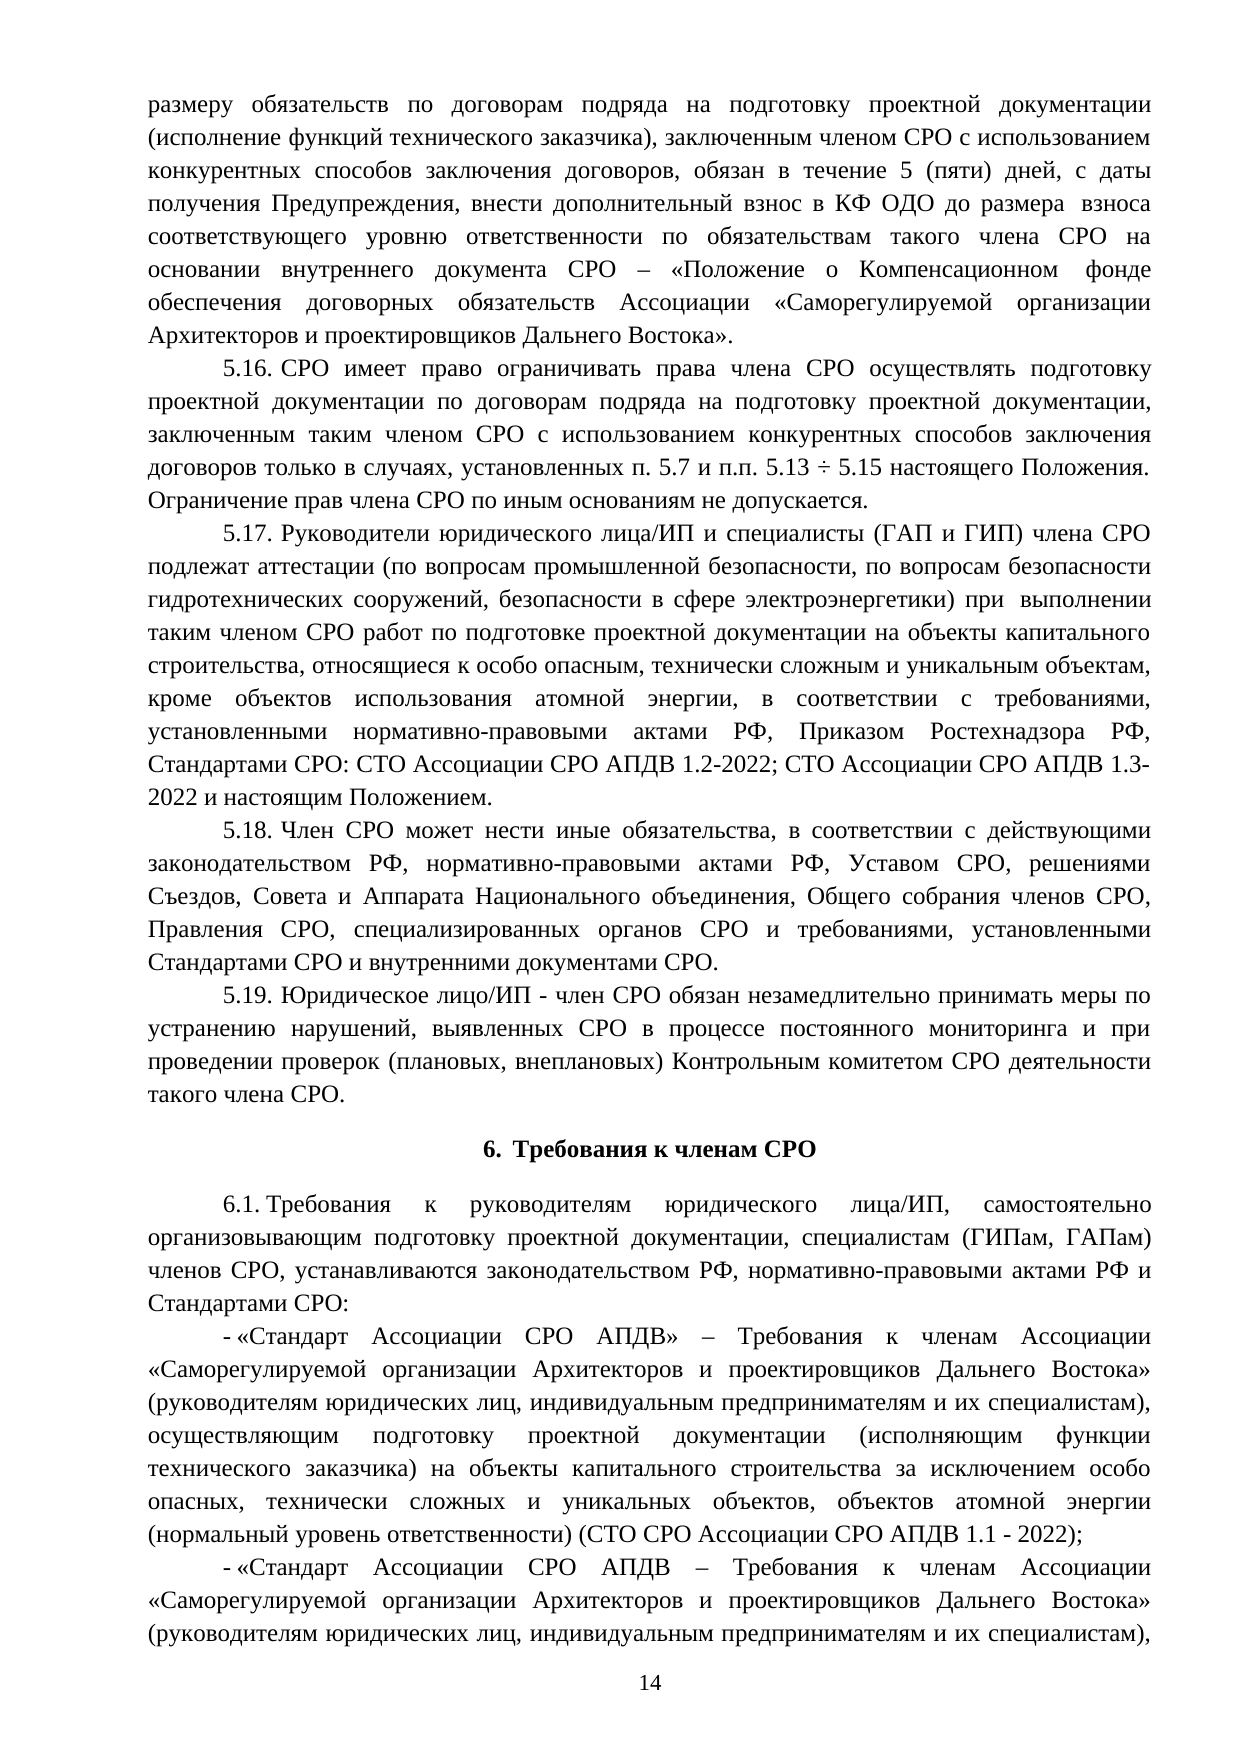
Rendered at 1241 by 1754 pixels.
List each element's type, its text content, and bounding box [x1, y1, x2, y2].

list «Стандарт Ассоциации СРО АПДВ» – Требования к членам Ассоциации «Саморегулируемой организации Архитекторов и проектировщиков Дальнего Востока» (руководителям юридических лиц, индивидуальным предпринимателям и их специалистам), осуществляющим подготовку проектной документации (исполняющим функции технического заказчика) на объекты капитального строительства за исключением особо опасных, технически сложных и уникальных объектов, объектов атомной энергии (нормальный уровень ответственности) (СТО СРО Ассоциации СРО АПДВ 1.1 - 2022); [148, 1321, 1152, 1548]
list СРО имеет право ограничивать права члена СРО осуществлять подготовку проектной документации по договорам подряда на подготовку проектной документации, заключенным таким членом СРО с использованием конкурентных способов заключения договоров только в случаях, установленных п. 5.7 и п.п. 5.13 ÷ 5.15 настоящего Положения. Ограничение прав члена СРО по иным основаниям не допускается. [148, 353, 1152, 514]
list Член СРО может нести иные обязательства, в соответствии с действующими законодательством РФ, нормативно-правовыми актами РФ, Уставом СРО, решениями Съездов, Совета и Аппарата Национального объединения, Общего собрания членов СРО, Правления СРО, специализированных органов СРО и требованиями, установленными Стандартами СРО и внутренними документами СРО. [148, 815, 1152, 976]
subtitle Требования к членам СРО [148, 1134, 1152, 1163]
list Юридическое лицо/ИП - член СРО обязан незамедлительно принимать меры по устранению нарушений, выявленных СРО в процессе постоянного мониторинга и при проведении проверок (плановых, внеплановых) Контрольным комитетом СРО деятельности такого члена СРО. [148, 980, 1152, 1108]
list Руководители юридического лица/ИП и специалисты (ГАП и ГИП) члена СРО подлежат аттестации (по вопросам промышленной безопасности, по вопросам безопасности гидротехнических сооружений, безопасности в сфере электроэнергетики) при выполнении таким членом СРО работ по подготовке проектной документации на объекты капитального строительства, относящиеся к особо опасным, технически сложным и уникальным объектам, кроме объектов использования атомной энергии, в соответствии с требованиями, установленными нормативно-правовыми актами РФ, Приказом Ростехнадзора РФ, Стандартами СРО: СТО Ассоциации СРО АПДВ 1.2-2022; СТО Ассоциации СРО АПДВ 1.3-2022 и настоящим Положением. [148, 518, 1152, 811]
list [148, 89, 1152, 348]
list Требования к руководителям юридического лица/ИП, самостоятельно организовывающим подготовку проектной документации, специалистам (ГИПам, ГАПам) членов СРО, устанавливаются законодательством РФ, нормативно-правовыми актами РФ и Стандартами СРО: [148, 1189, 1152, 1317]
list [148, 1552, 1152, 1647]
